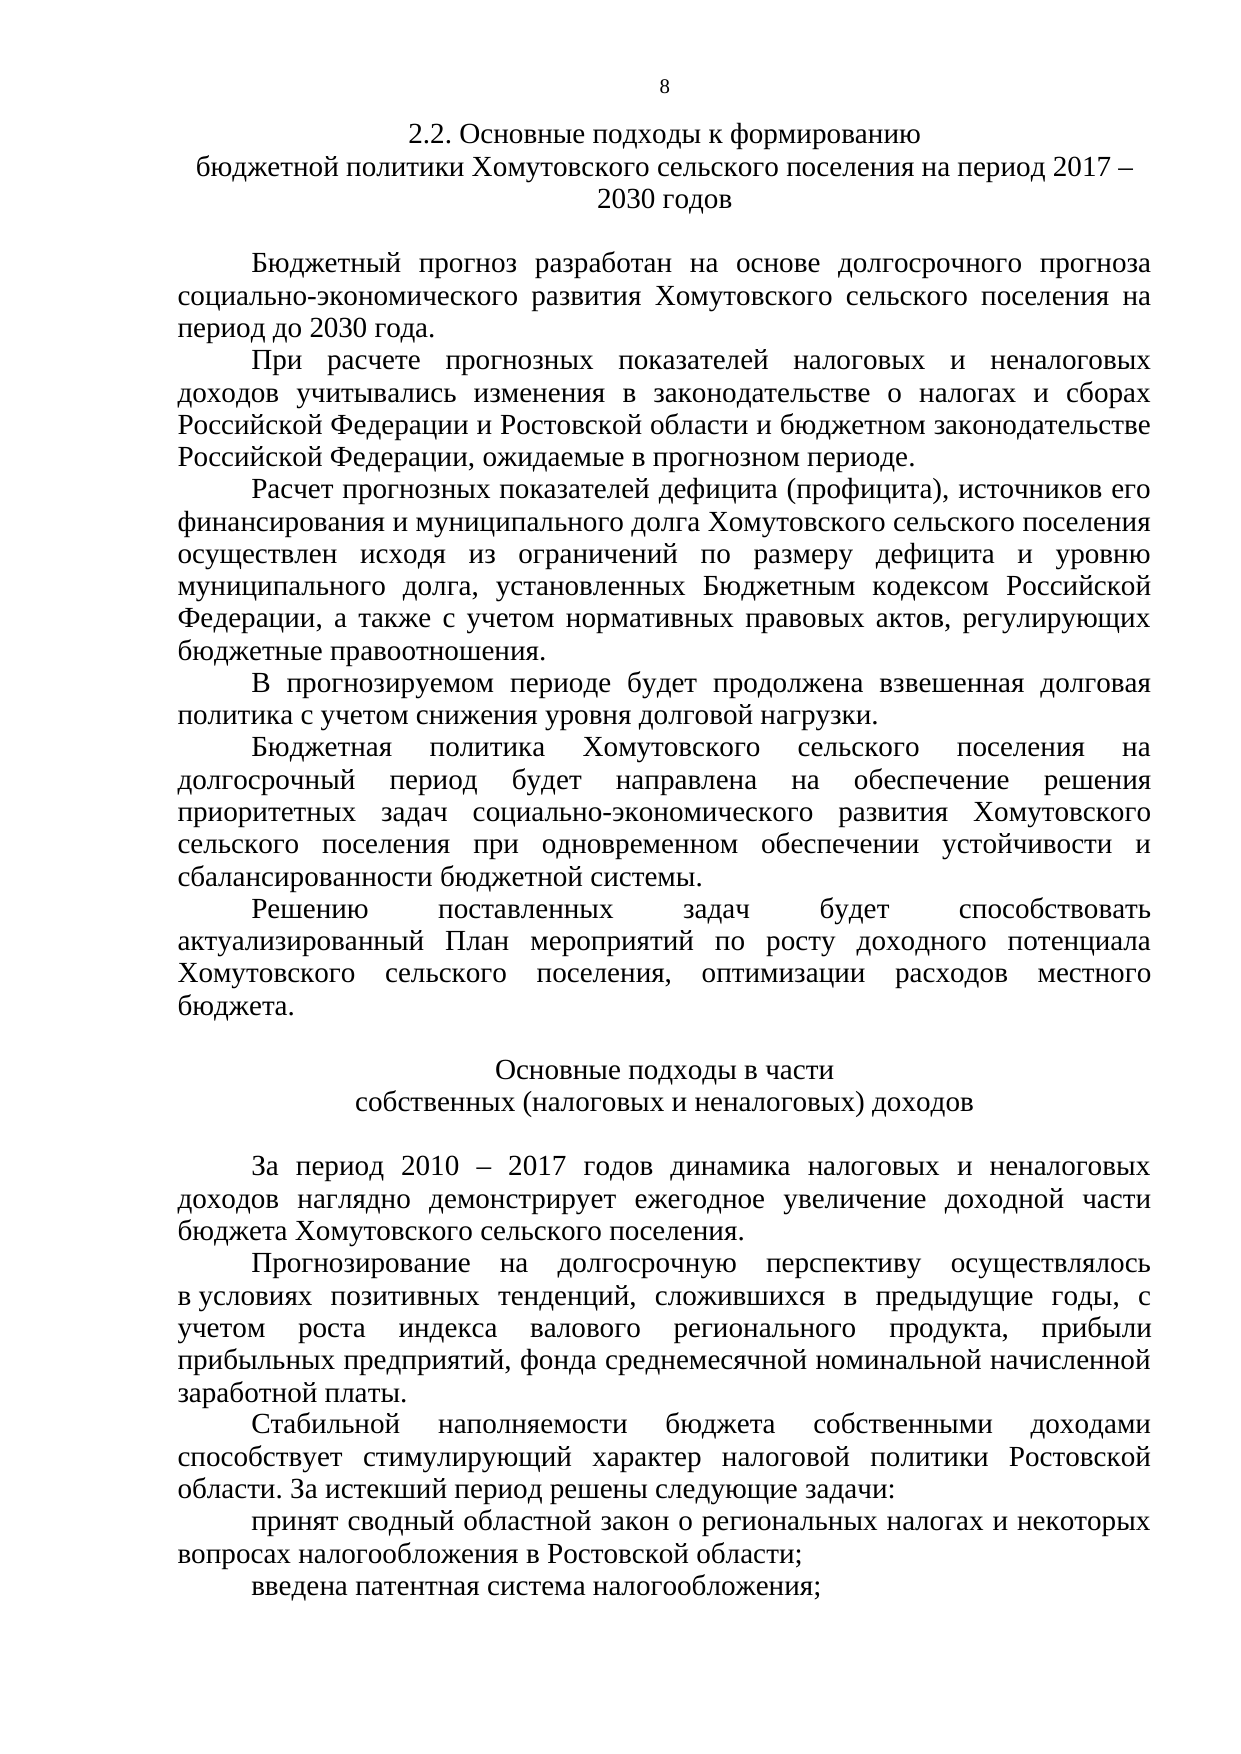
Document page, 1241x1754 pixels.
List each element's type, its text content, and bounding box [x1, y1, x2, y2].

text За период 2010 – 2017 годов динамика налоговых и неналоговых доходов наглядно демонстрирует ежегодное увеличение доходной части бюджета Хомутовского сельского поселения. [177, 1150, 1152, 1247]
text 2.2. Основные подходы к формированию [177, 118, 1152, 150]
text В прогнозируемом периоде будет продолжена взвешенная долговая политика с учетом снижения уровня долговой нагрузки. [177, 666, 1152, 731]
text принят сводный областной закон о региональных налогах и некоторых вопросах налогообложения в Ростовской области; [177, 1505, 1152, 1569]
text Решению поставленных задач будет способствовать актуализированный План мероприятий по росту доходного потенциала Хомутовского сельского поселения, оптимизации расходов местного бюджета. [177, 892, 1152, 1021]
text Расчет прогнозных показателей дефицита (профицита), источников его финансирования и муниципального долга Хомутовского сельского поселения осуществлен исходя из ограничений по размеру дефицита и уровню муниципального долга, установленных Бюджетным кодексом Российской Федерации, а также с учетом нормативных правовых актов, регулирующих бюджетные правоотношения. [177, 473, 1152, 666]
text При расчете прогнозных показателей налоговых и неналоговых доходов учитывались изменения в законодательстве о налогах и сборах Российской Федерации и Ростовской области и бюджетном законодательстве Российской Федерации, ожидаемые в прогнозном периоде. [177, 344, 1152, 473]
text бюджетной политики Хомутовского сельского поселения на период 2017 – 2030 годов [177, 150, 1152, 215]
text Основные подходы в части [177, 1053, 1152, 1086]
text Стабильной наполняемости бюджета собственными доходами способствует стимулирующий характер налоговой политики Ростовской области. За истекший период решены следующие задачи: [177, 1408, 1152, 1505]
text введена патентная система налогообложения; [177, 1569, 1152, 1602]
text Бюджетная политика Хомутовского сельского поселения на долгосрочный период будет направлена на обеспечение решения приоритетных задач социально-экономического развития Хомутовского сельского поселения при одновременном обеспечении устойчивости и сбалансированности бюджетной системы. [177, 731, 1152, 892]
text собственных (налоговых и неналоговых) доходов [177, 1086, 1152, 1118]
text Бюджетный прогноз разработан на основе долгосрочного прогноза социально-экономического развития Хомутовского сельского поселения на период до 2030 года. [177, 247, 1152, 344]
text Прогнозирование на долгосрочную перспективу осуществлялось в условиях позитивных тенденций, сложившихся в предыдущие годы, с учетом роста индекса валового регионального продукта, прибыли прибыльных предприятий, фонда среднемесячной номинальной начисленной заработной платы. [177, 1247, 1152, 1408]
